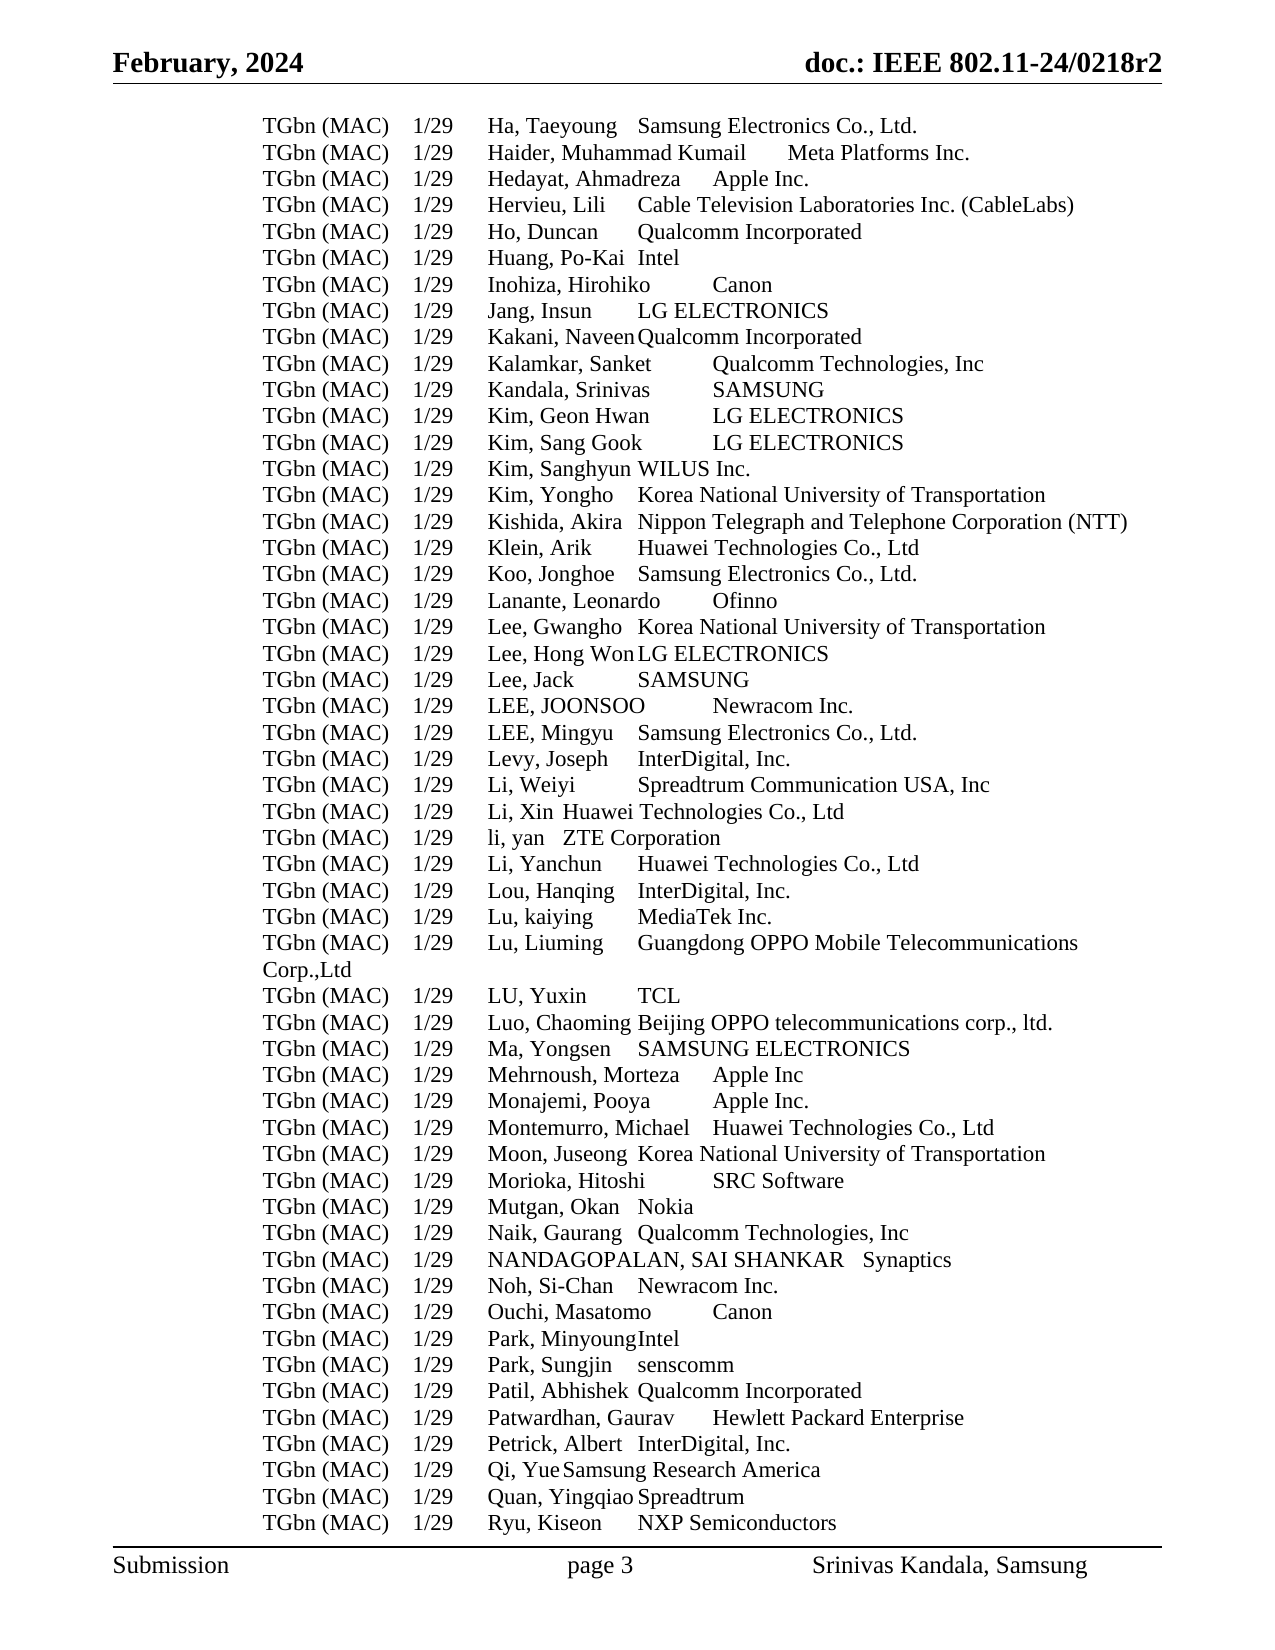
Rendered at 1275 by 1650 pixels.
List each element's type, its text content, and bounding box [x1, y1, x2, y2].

text TGbn (MAC) 1/29 Kim, Sanghyun WILUS Inc. [262, 455, 1162, 481]
text TGbn (MAC) 1/29 Lu, kaiying MediaTek Inc. [262, 903, 1162, 929]
text TGbn (MAC) 1/29 Li, Yanchun Huawei Technologies Co., Ltd [262, 850, 1162, 877]
text TGbn (MAC) 1/29 Patil, Abhishek Qualcomm Incorporated [262, 1377, 1162, 1404]
text TGbn (MAC) 1/29 Lee, Hong Won LG ELECTRONICS [262, 639, 1162, 666]
text TGbn (MAC) 1/29 li, yan ZTE Corporation [262, 824, 1162, 850]
text TGbn (MAC) 1/29 Patwardhan, Gaurav Hewlett Packard Enterprise [262, 1404, 1162, 1430]
text TGbn (MAC) 1/29 LU, Yuxin TCL [262, 982, 1162, 1008]
text TGbn (MAC) 1/29 NANDAGOPALAN, SAI SHANKAR Synaptics [262, 1246, 1162, 1272]
text TGbn (MAC) 1/29 Ma, Yongsen SAMSUNG ELECTRONICS [262, 1035, 1162, 1061]
text TGbn (MAC) 1/29 Petrick, Albert InterDigital, Inc. [262, 1430, 1162, 1457]
text TGbn (MAC) 1/29 Quan, Yingqiao Spreadtrum [262, 1483, 1162, 1509]
text TGbn (MAC) 1/29 Ryu, Kiseon NXP Semiconductors [262, 1509, 1162, 1536]
text TGbn (MAC) 1/29 Montemurro, Michael Huawei Technologies Co., Ltd [262, 1114, 1162, 1140]
text TGbn (MAC) 1/29 Haider, Muhammad Kumail Meta Platforms Inc. [262, 139, 1162, 165]
text TGbn (MAC) 1/29 Li, Xin Huawei Technologies Co., Ltd [262, 798, 1162, 824]
text TGbn (MAC) 1/29 Park, Minyoung Intel [262, 1325, 1162, 1351]
text TGbn (MAC) 1/29 Hervieu, Lili Cable Television Laboratories Inc. (CableLabs) [262, 192, 1162, 218]
text TGbn (MAC) 1/29 Ouchi, Masatomo Canon [262, 1298, 1162, 1325]
text TGbn (MAC) 1/29 LEE, JOONSOO Newracom Inc. [262, 692, 1162, 719]
text TGbn (MAC) 1/29 Kishida, Akira Nippon Telegraph and Telephone Corporation (NTT) [262, 508, 1162, 534]
text TGbn (MAC) 1/29 Kandala, Srinivas SAMSUNG [262, 376, 1162, 402]
text TGbn (MAC) 1/29 Klein, Arik Huawei Technologies Co., Ltd [262, 534, 1162, 561]
text TGbn (MAC) 1/29 Kim, Yongho Korea National University of Transportation [262, 481, 1162, 508]
text TGbn (MAC) 1/29 Moon, Juseong Korea National University of Transportation [262, 1140, 1162, 1167]
text TGbn (MAC) 1/29 Noh, Si-Chan Newracom Inc. [262, 1272, 1162, 1298]
text TGbn (MAC) 1/29 Mutgan, Okan Nokia [262, 1193, 1162, 1219]
text TGbn (MAC) 1/29 Kalamkar, Sanket Qualcomm Technologies, Inc [262, 350, 1162, 376]
text TGbn (MAC) 1/29 Lee, Gwangho Korea National University of Transportation [262, 613, 1162, 639]
text TGbn (MAC) 1/29 Luo, Chaoming Beijing OPPO telecommunications corp., ltd. [262, 1008, 1162, 1035]
text TGbn (MAC) 1/29 Ho, Duncan Qualcomm Incorporated [262, 218, 1162, 244]
text TGbn (MAC) 1/29 Qi, Yue Samsung Research America [262, 1457, 1162, 1483]
text TGbn (MAC) 1/29 Park, Sungjin senscomm [262, 1351, 1162, 1377]
text TGbn (MAC) 1/29 Naik, Gaurang Qualcomm Technologies, Inc [262, 1219, 1162, 1246]
text TGbn (MAC) 1/29 Ha, Taeyoung Samsung Electronics Co., Ltd. [262, 112, 1162, 139]
text TGbn (MAC) 1/29 Levy, Joseph InterDigital, Inc. [262, 745, 1162, 771]
text TGbn (MAC) 1/29 Kim, Geon Hwan LG ELECTRONICS [262, 402, 1162, 429]
text TGbn (MAC) 1/29 Lee, Jack SAMSUNG [262, 666, 1162, 692]
text TGbn (MAC) 1/29 Kim, Sang Gook LG ELECTRONICS [262, 429, 1162, 455]
text TGbn (MAC) 1/29 Lanante, Leonardo Ofinno [262, 587, 1162, 613]
text TGbn (MAC) 1/29 Inohiza, Hirohiko Canon [262, 271, 1162, 297]
text TGbn (MAC) 1/29 Morioka, Hitoshi SRC Software [262, 1167, 1162, 1193]
text TGbn (MAC) 1/29 Monajemi, Pooya Apple Inc. [262, 1088, 1162, 1114]
text TGbn (MAC) 1/29 Mehrnoush, Morteza Apple Inc [262, 1061, 1162, 1088]
text TGbn (MAC) 1/29 Lou, Hanqing InterDigital, Inc. [262, 877, 1162, 903]
text TGbn (MAC) 1/29 Huang, Po-Kai Intel [262, 244, 1162, 271]
text TGbn (MAC) 1/29 Hedayat, Ahmadreza Apple Inc. [262, 165, 1162, 192]
text TGbn (MAC) 1/29 Kakani, Naveen Qualcomm Incorporated [262, 323, 1162, 350]
text TGbn (MAC) 1/29 Koo, Jonghoe Samsung Electronics Co., Ltd. [262, 561, 1162, 587]
text TGbn (MAC) 1/29 Lu, Liuming Guangdong OPPO Mobile Telecommunications Corp.,Ltd [262, 929, 1162, 982]
text TGbn (MAC) 1/29 Jang, Insun LG ELECTRONICS [262, 297, 1162, 323]
text TGbn (MAC) 1/29 LEE, Mingyu Samsung Electronics Co., Ltd. [262, 719, 1162, 745]
text TGbn (MAC) 1/29 Li, Weiyi Spreadtrum Communication USA, Inc [262, 771, 1162, 798]
